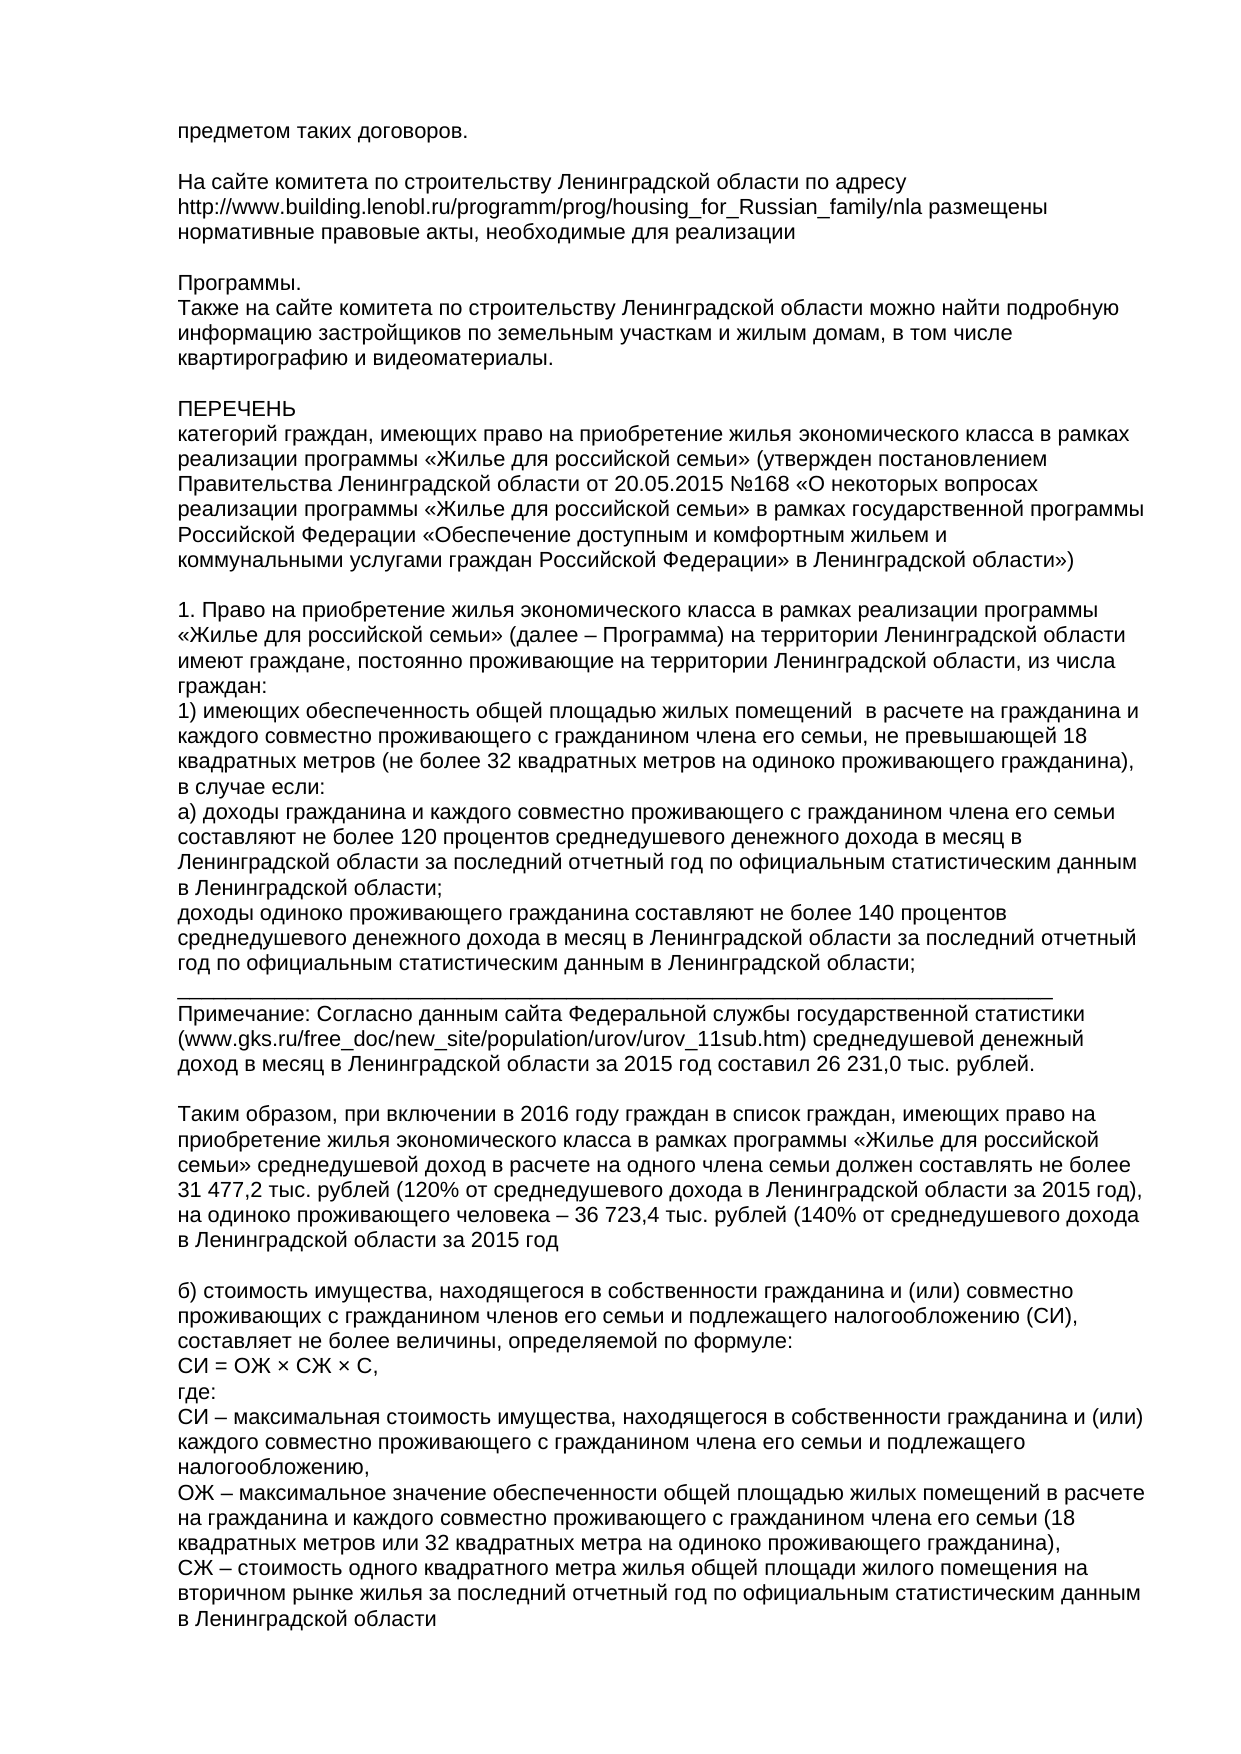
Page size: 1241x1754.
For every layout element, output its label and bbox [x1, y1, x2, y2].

text [177, 118, 1152, 1631]
